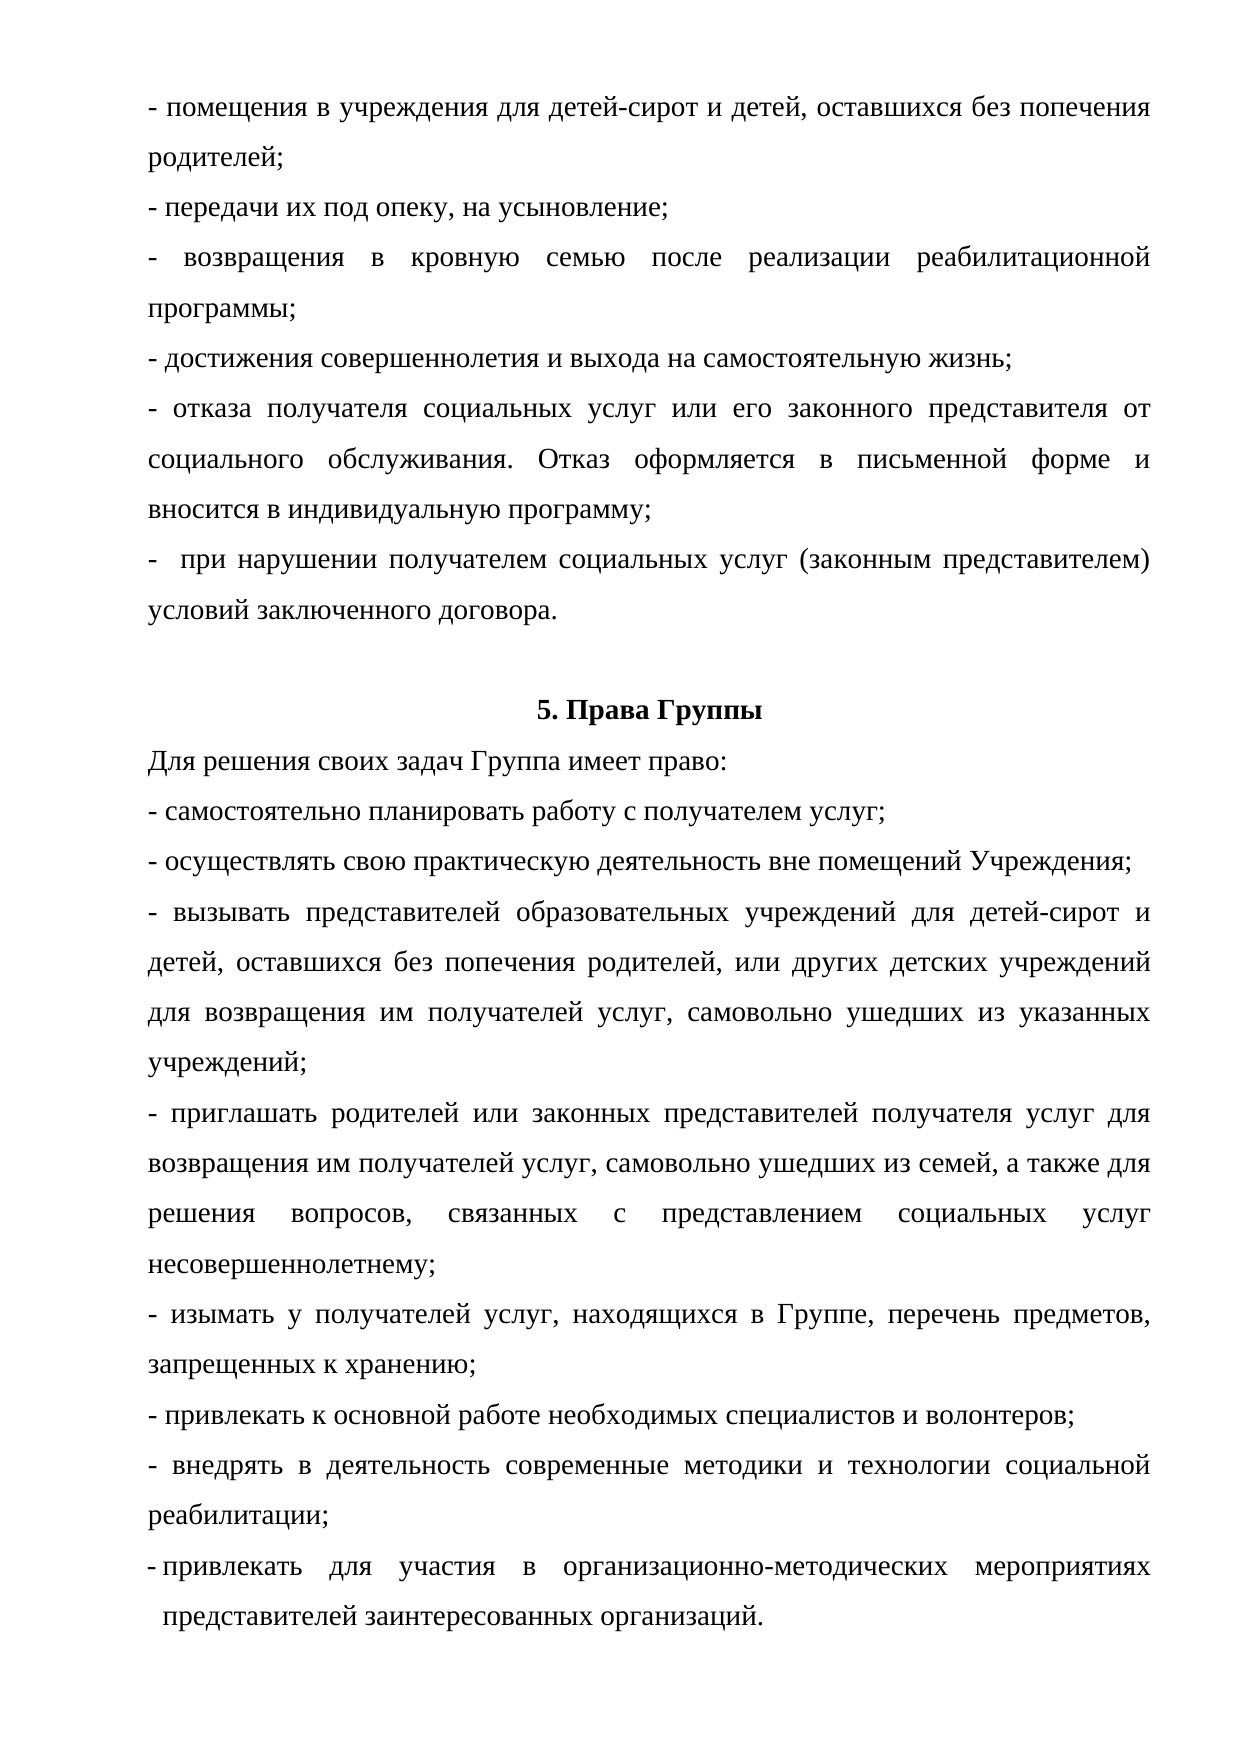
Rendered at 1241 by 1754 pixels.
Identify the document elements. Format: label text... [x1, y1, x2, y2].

text 5. Права Группы [148, 692, 1152, 726]
text - внедрять в деятельность современные методики и технологии социальной реабилитации; [148, 1447, 1152, 1531]
text - помещения в учреждения для детей-сирот и детей, оставшихся без попечения родителей; [148, 89, 1152, 172]
text - изымать у получателей услуг, находящихся в Группе, перечень предметов, запрещенных к хранению; [148, 1296, 1152, 1380]
text - отказа получателя социальных услуг или его законного представителя от социального обслуживания. Отказ оформляется в письменной форме и вносится в индивидуальную программу; [148, 391, 1152, 525]
text - вызывать представителей образовательных учреждений для детей-сирот и детей, оставшихся без попечения родителей, или других детских учреждений для возвращения им получателей услуг, самовольно ушедших из указанных учреждений; [148, 894, 1152, 1078]
text - самостоятельно планировать работу с получателем услуг; [148, 793, 1152, 827]
list привлекать для участия в организационно-методических мероприятиях представителей заинтересованных организаций. [147, 1548, 1152, 1632]
text - достижения совершеннолетия и выхода на самостоятельную жизнь; [148, 340, 1152, 374]
text - возвращения в кровную семью после реализации реабилитационной программы; [148, 239, 1152, 323]
text - при нарушении получателем социальных услуг (законным представителем) условий заключенного договора. [148, 541, 1152, 625]
text Для решения своих задач Группа имеет право: [148, 743, 1152, 776]
text - передачи их под опеку, на усыновление; [148, 189, 1152, 223]
text - приглашать родителей или законных представителей получателя услуг для возвращения им получателей услуг, самовольно ушедших из семей, а также для решения вопросов, связанных с представлением социальных услуг несовершеннолетнему; [148, 1095, 1152, 1279]
text - осуществлять свою практическую деятельность вне помещений Учреждения; [148, 843, 1152, 877]
text - привлекать к основной работе необходимых специалистов и волонтеров; [148, 1397, 1152, 1430]
